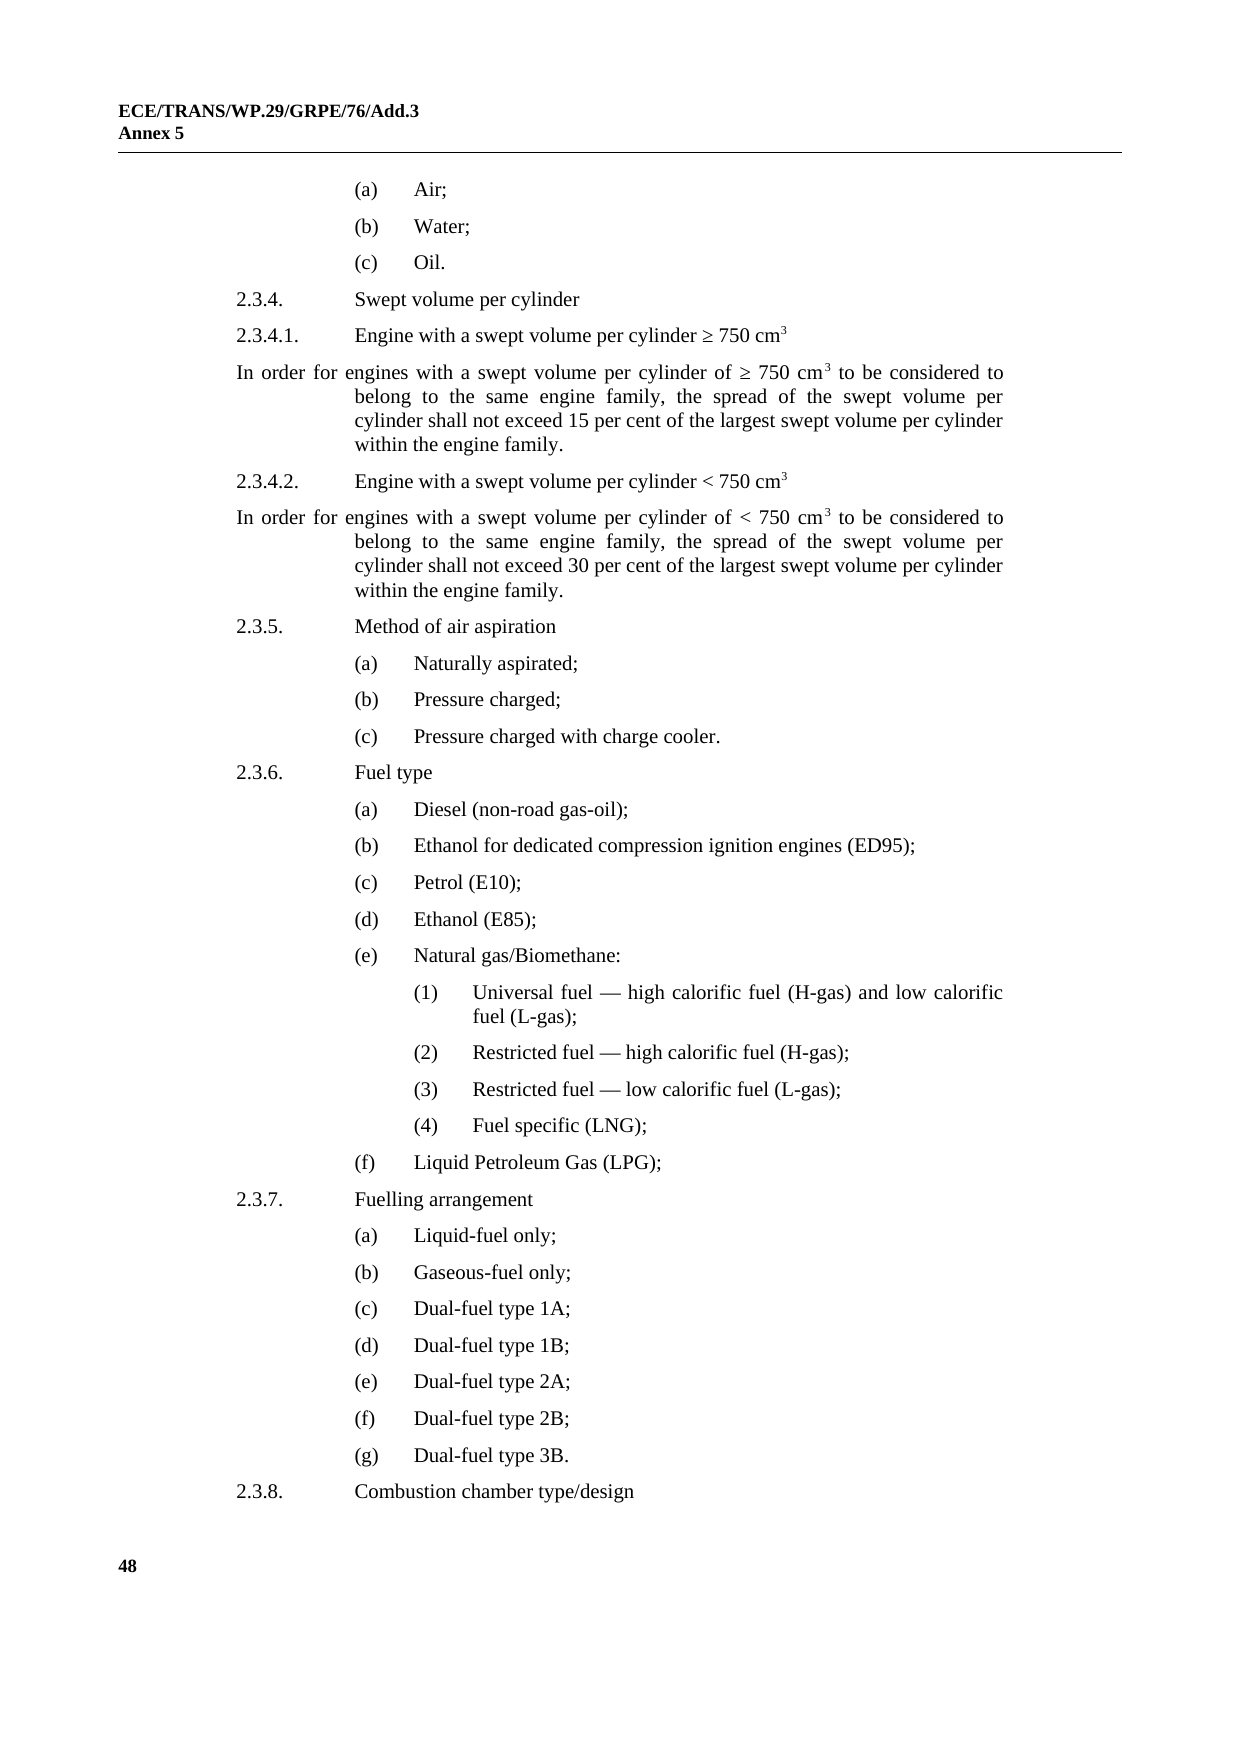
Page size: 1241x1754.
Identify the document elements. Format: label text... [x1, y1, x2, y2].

text 2.3.8. Combustion chamber type/design [236, 1479, 1004, 1503]
text (b) Water; [354, 214, 1004, 238]
text (4) Fuel specific (LNG); [413, 1113, 1004, 1137]
text (d) Ethanol (E85); [354, 907, 1004, 931]
text (a) Diesel (non-road gas-oil); [354, 797, 1004, 821]
text 2.3.7. Fuelling arrangement [236, 1187, 1004, 1211]
text (b) Pressure charged; [354, 687, 1004, 711]
text 2.3.4.2. Engine with a swept volume per cylinder < 750 cm3 [236, 469, 1004, 493]
text 2.3.6. Fuel type [236, 760, 1004, 784]
text (b) Ethanol for dedicated compression ignition engines (ED95); [354, 833, 1004, 857]
text (g) Dual-fuel type 3B. [354, 1442, 1004, 1467]
text (f) Dual-fuel type 2B; [354, 1406, 1004, 1430]
text (c) Oil. [354, 250, 1004, 274]
text (a) Liquid-fuel only; [354, 1223, 1004, 1247]
text 2.3.4. Swept volume per cylinder [236, 287, 1004, 311]
text (a) Air; [354, 177, 1004, 201]
text (c) Pressure charged with charge cooler. [354, 724, 1004, 748]
text 2.3.5. Method of air aspiration [236, 614, 1004, 638]
text (e) Dual-fuel type 2A; [354, 1369, 1004, 1393]
text (3) Restricted fuel — low calorific fuel (L-gas); [413, 1077, 1004, 1101]
text (b) Gaseous-fuel only; [354, 1260, 1004, 1284]
text (e) Natural gas/Biomethane: [354, 943, 1004, 967]
text (f) Liquid Petroleum Gas (LPG); [354, 1150, 1004, 1174]
text (d) Dual-fuel type 1B; [354, 1333, 1004, 1357]
text (a) Naturally aspirated; [354, 651, 1004, 675]
text In order for engines with a swept volume per cylinder of < 750 cm3 to be considered to belong to the same engine family, the spread of the swept volume per cylinder shall not exceed 30 per cent of the largest swept volume per cylinder within the engine family. [236, 505, 1004, 602]
text (1) Universal fuel — high calorific fuel (H-gas) and low calorific fuel (L-gas); [413, 980, 1004, 1028]
text 2.3.4.1. Engine with a swept volume per cylinder ≥ 750 cm3 [236, 323, 1004, 347]
text (c) Petrol (E10); [354, 870, 1004, 894]
text (2) Restricted fuel — high calorific fuel (H-gas); [413, 1040, 1004, 1064]
text (c) Dual-fuel type 1A; [354, 1296, 1004, 1320]
text In order for engines with a swept volume per cylinder of ≥ 750 cm3 to be considered to belong to the same engine family, the spread of the swept volume per cylinder shall not exceed 15 per cent of the largest swept volume per cylinder within the engine family. [236, 360, 1004, 456]
